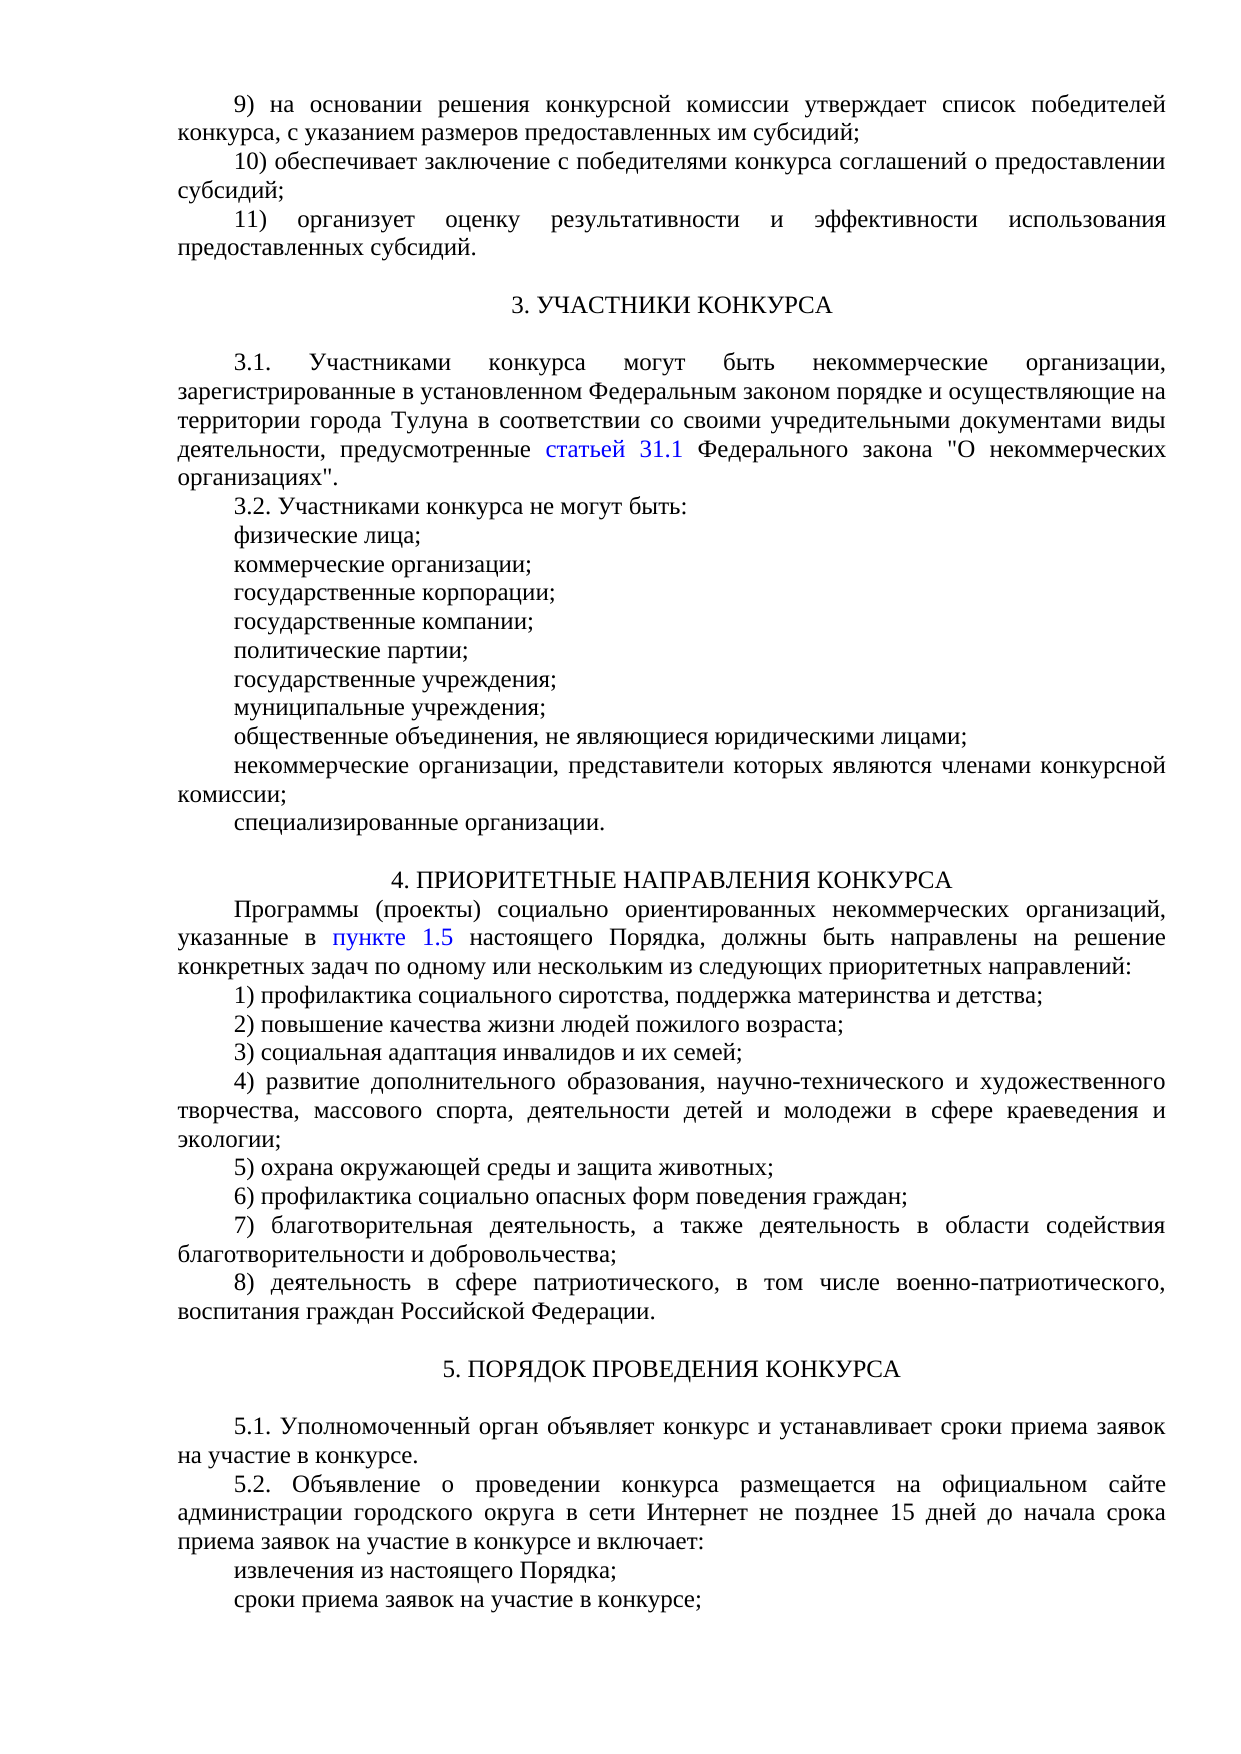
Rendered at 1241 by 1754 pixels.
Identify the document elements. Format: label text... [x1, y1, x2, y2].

text политические партии; [177, 635, 1167, 664]
text 3.1. Участниками конкурса могут быть некоммерческие организации, зарегистрированные в установленном Федеральным законом порядке и осуществляющие на территории города Тулуна в соответствии со своими учредительными документами виды деятельности, предусмотренные статьей 31.1 Федерального закона "О некоммерческих организациях". [177, 347, 1167, 491]
text 7) благотворительная деятельность, а также деятельность в области содействия благотворительности и добровольчества; [177, 1210, 1167, 1267]
text коммерческие организации; [177, 549, 1167, 577]
text 3.2. Участниками конкурса не могут быть: [177, 491, 1167, 520]
text государственные учреждения; [177, 664, 1167, 692]
text 2) повышение качества жизни людей пожилого возраста; [177, 1009, 1167, 1037]
text государственные компании; [177, 606, 1167, 635]
text Программы (проекты) социально ориентированных некоммерческих организаций, указанные в пункте 1.5 настоящего Порядка, должны быть направлены на решение конкретных задач по одному или нескольким из следующих приоритетных направлений: [177, 894, 1167, 980]
text специализированные организации. [177, 807, 1167, 836]
text некоммерческие организации, представители которых являются членами конкурсной комиссии; [177, 750, 1167, 807]
text 3) социальная адаптация инвалидов и их семей; [177, 1037, 1167, 1066]
text 10) обеспечивает заключение с победителями конкурса соглашений о предоставлении субсидий; [177, 146, 1167, 204]
text 3. УЧАСТНИКИ КОНКУРСА [177, 290, 1167, 319]
text 1) профилактика социального сиротства, поддержка материнства и детства; [177, 980, 1167, 1009]
text муниципальные учреждения; [177, 692, 1167, 721]
text 9) на основании решения конкурсной комиссии утверждает список победителей конкурса, с указанием размеров предоставленных им субсидий; [177, 89, 1167, 146]
text 11) организует оценку результативности и эффективности использования предоставленных субсидий. [177, 204, 1167, 261]
text 5) охрана окружающей среды и защита животных; [177, 1152, 1167, 1181]
text 5. ПОРЯДОК ПРОВЕДЕНИЯ КОНКУРСА [177, 1354, 1167, 1382]
text 8) деятельность в сфере патриотического, в том числе военно-патриотического, воспитания граждан Российской Федерации. [177, 1267, 1167, 1325]
text физические лица; [177, 520, 1167, 549]
text государственные корпорации; [177, 577, 1167, 606]
text общественные объединения, не являющиеся юридическими лицами; [177, 721, 1167, 750]
text 5.1. Уполномоченный орган объявляет конкурс и устанавливает сроки приема заявок на участие в конкурсе. [177, 1411, 1167, 1469]
text 4. ПРИОРИТЕТНЫЕ НАПРАВЛЕНИЯ КОНКУРСА [177, 865, 1167, 894]
text сроки приема заявок на участие в конкурсе; [177, 1584, 1167, 1612]
text 5.2. Объявление о проведении конкурса размещается на официальном сайте администрации городского округа в сети Интернет не позднее 15 дней до начала срока приема заявок на участие в конкурсе и включает: [177, 1469, 1167, 1555]
text извлечения из настоящего Порядка; [177, 1555, 1167, 1584]
text 4) развитие дополнительного образования, научно-технического и художественного творчества, массового спорта, деятельности детей и молодежи в сфере краеведения и экологии; [177, 1066, 1167, 1152]
text 6) профилактика социально опасных форм поведения граждан; [177, 1181, 1167, 1210]
